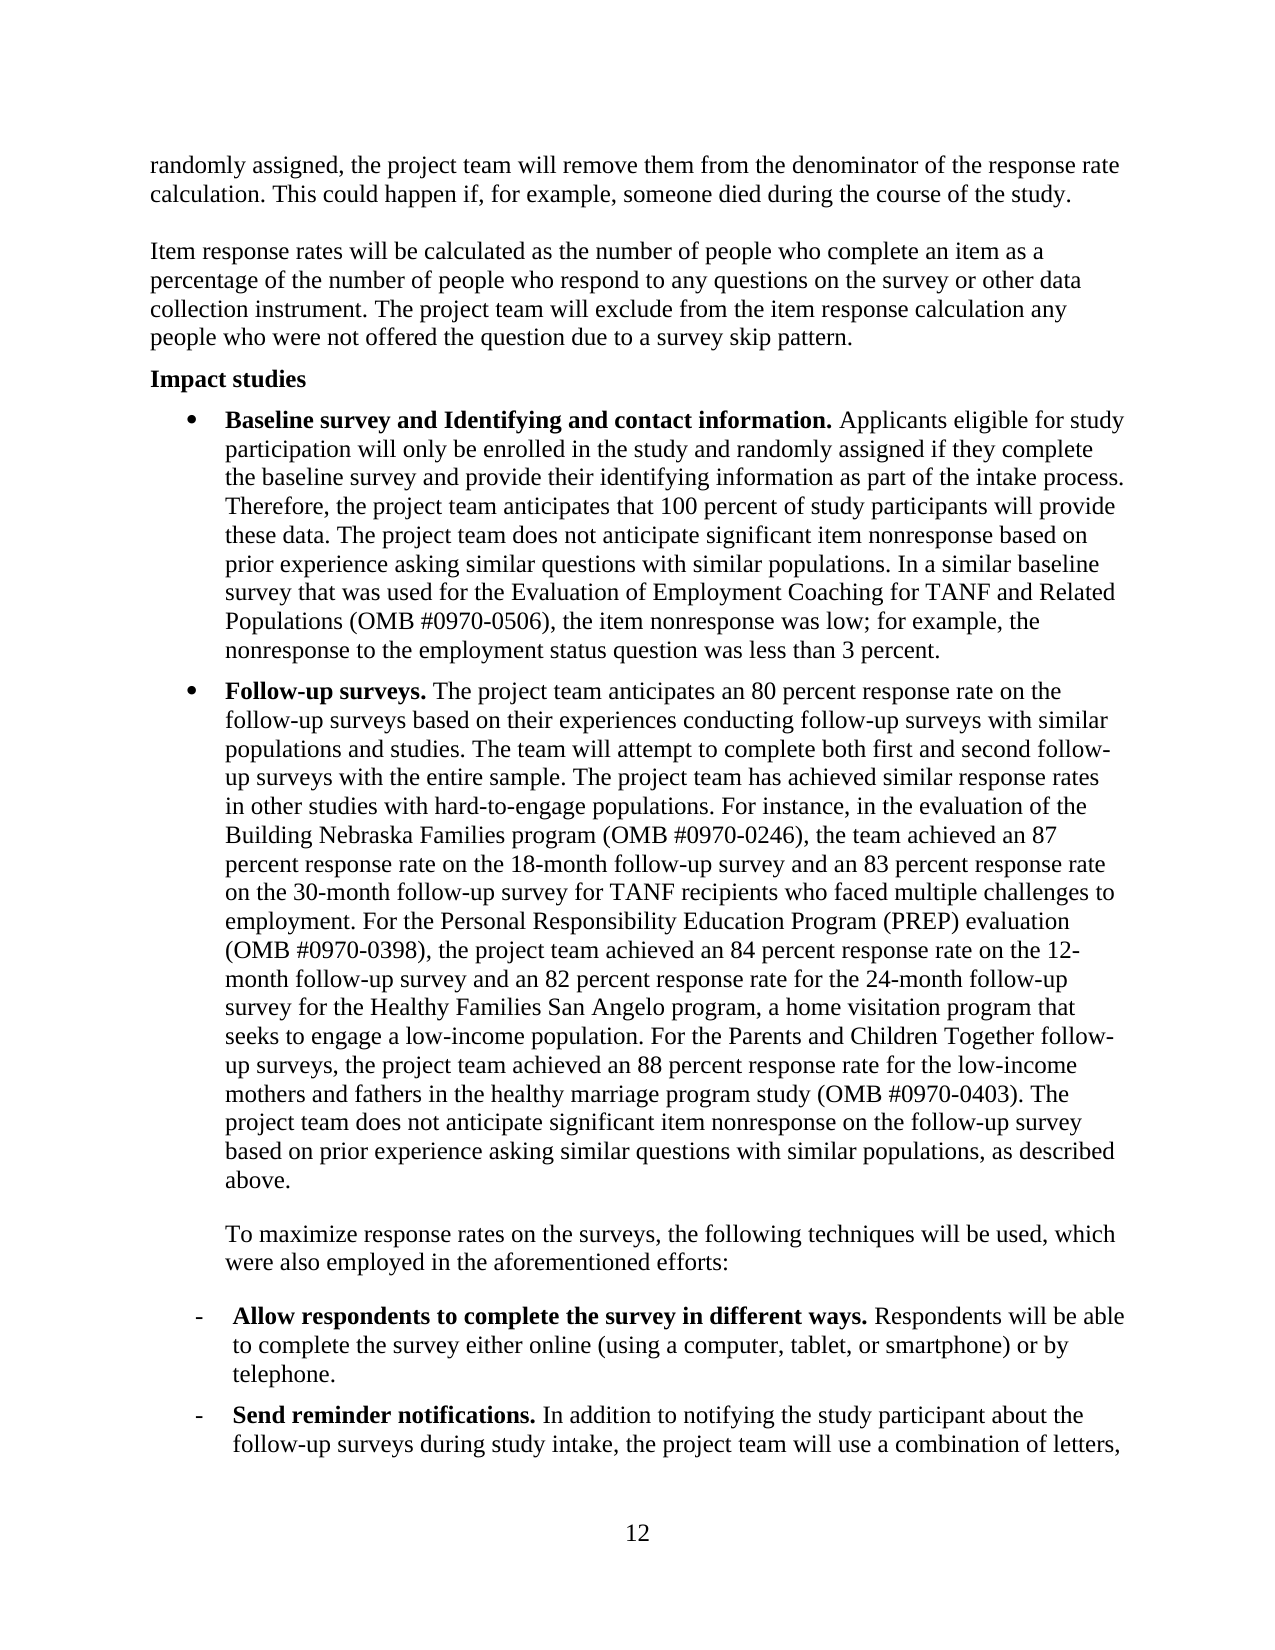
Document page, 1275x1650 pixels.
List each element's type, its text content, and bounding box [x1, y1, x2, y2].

text Impact studies [150, 364, 1125, 392]
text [150, 150, 1125, 207]
text To maximize response rates on the surveys, the following techniques will be used, which were also employed in the aforementioned efforts: [225, 1219, 1125, 1276]
list Follow-up surveys. The project team anticipates an 80 percent response rate on the follow-up surveys based on their experiences conducting follow-up surveys with similar populations and studies. The team will attempt to complete both first and second follow-up surveys with the entire sample. The project team has achieved similar response rates in other studies with hard-to-engage populations. For instance, in the evaluation of the Building Nebraska Families program (OMB #0970-0246), the team achieved an 87 percent response rate on the 18-month follow-up survey and an 83 percent response rate on the 30-month follow-up survey for TANF recipients who faced multiple challenges to employment. For the Personal Responsibility Education Program (PREP) evaluation (OMB #0970-0398), the project team achieved an 84 percent response rate on the 12-month follow-up survey and an 82 percent response rate for the 24-month follow-up survey for the Healthy Families San Angelo program, a home visitation program that seeks to engage a low-income population. For the Parents and Children Together follow-up surveys, the project team achieved an 88 percent response rate for the low-income mothers and fathers in the healthy marriage program study (OMB #0970-0403). The project team does not anticipate significant item nonresponse on the follow-up survey based on prior experience asking similar questions with similar populations, as described above. [187, 676, 1125, 1194]
text Allow respondents to complete the survey in different ways. Respondents will be able to complete the survey either online (using a computer, tablet, or smartphone) or by telephone. [195, 1301, 1125, 1387]
list Baseline survey and Identifying and contact information. Applicants eligible for study participation will only be enrolled in the study and randomly assigned if they complete the baseline survey and provide their identifying information as part of the intake process. Therefore, the project team anticipates that 100 percent of study participants will provide these data. The project team does not anticipate significant item nonresponse based on prior experience asking similar questions with similar populations. In a similar baseline survey that was used for the Evaluation of Employment Coaching for TANF and Related Populations (OMB #0970-0506), the item nonresponse was low; for example, the nonresponse to the employment status question was less than 3 percent. [187, 405, 1125, 664]
text Item response rates will be calculated as the number of people who complete an item as a percentage of the number of people who respond to any questions on the survey or other data collection instrument. The project team will exclude from the item response calculation any people who were not offered the question due to a survey skip pattern. [150, 236, 1125, 351]
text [195, 1400, 1125, 1457]
